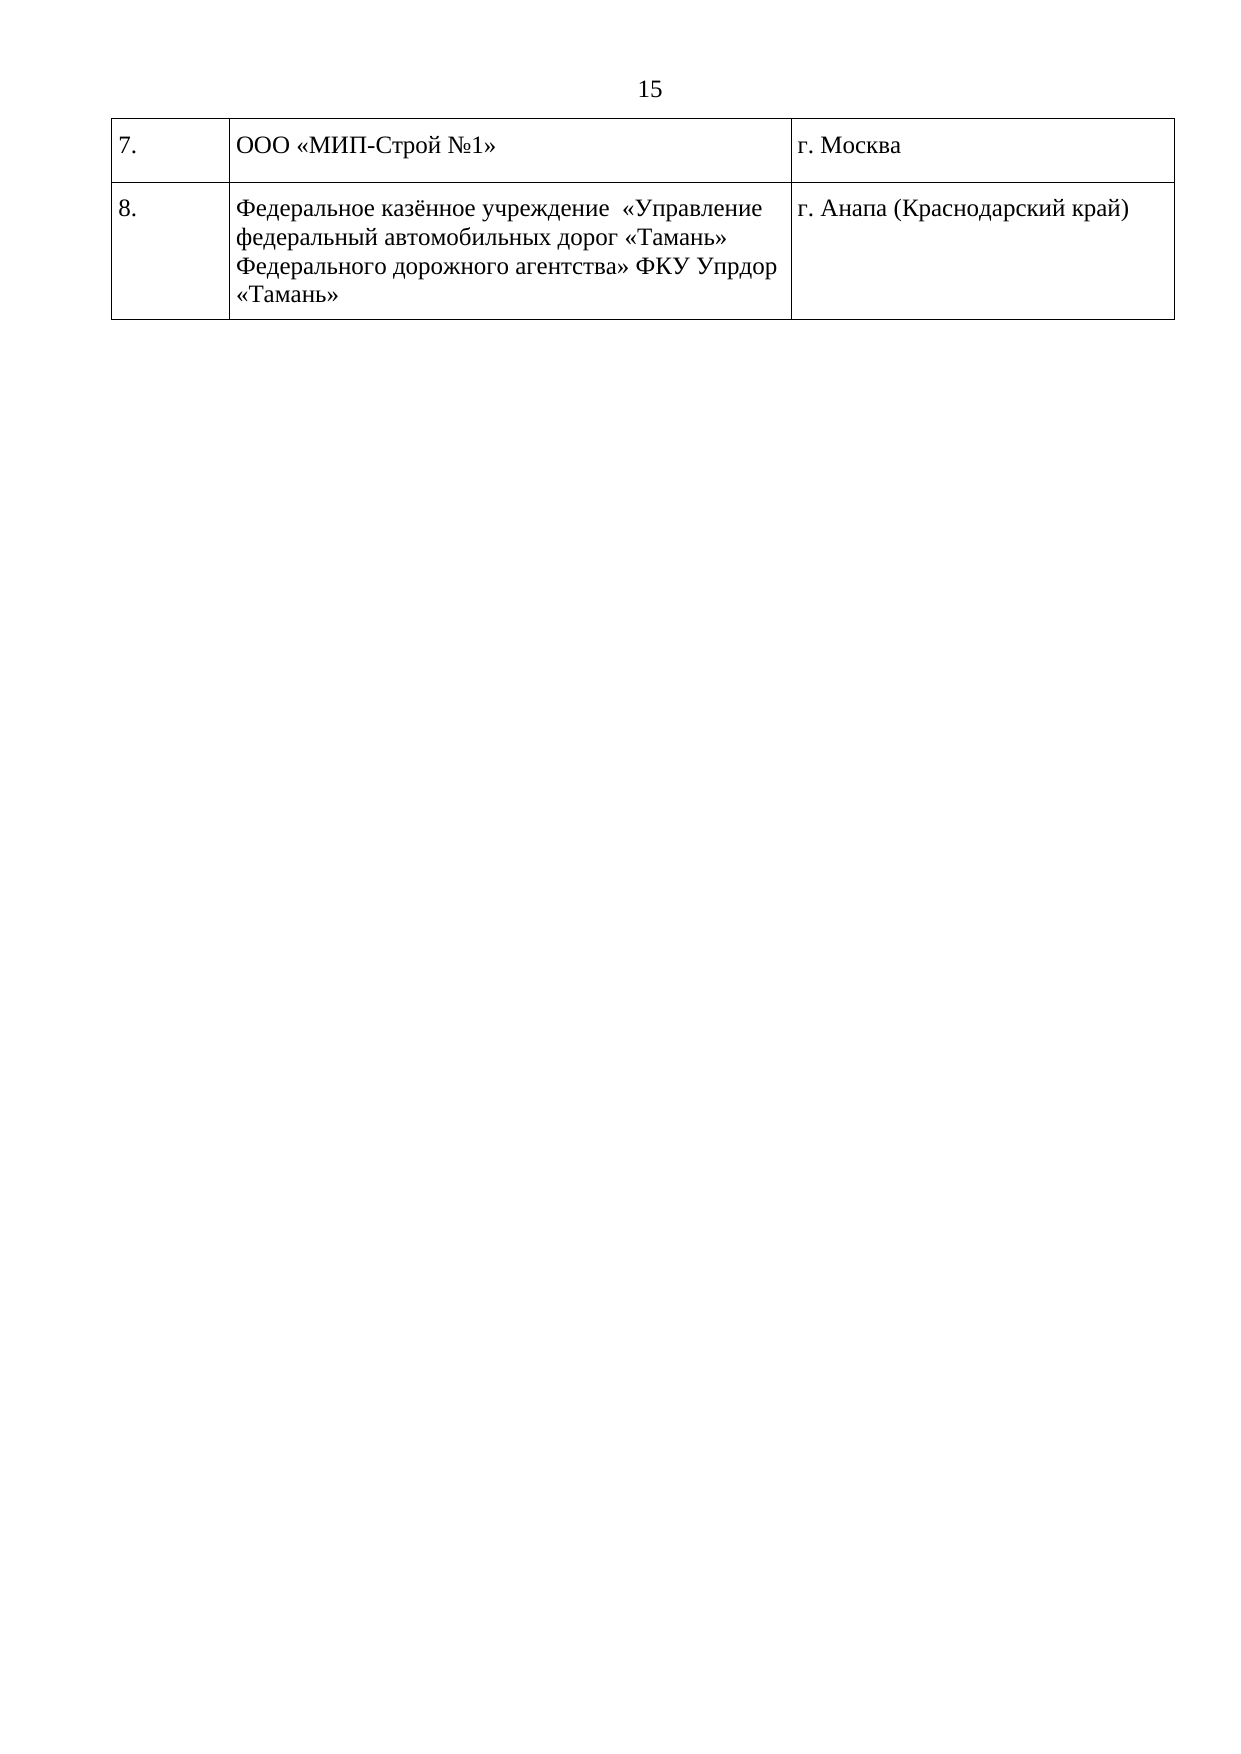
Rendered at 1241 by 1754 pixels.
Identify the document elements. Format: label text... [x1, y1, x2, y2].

table_cell г. Москва [792, 119, 1174, 182]
table_cell Федеральное казённое учреждение «Управление федеральный автомобильных дорог «Тамань» Федерального дорожного агентства» ФКУ Упрдор «Тамань» [230, 183, 791, 319]
table_cell ООО «МИП-Строй №1» [230, 119, 791, 182]
table_cell 7. [112, 119, 229, 182]
table_cell г. Анапа (Краснодарский край) [792, 183, 1174, 319]
table_cell 8. [112, 183, 229, 319]
